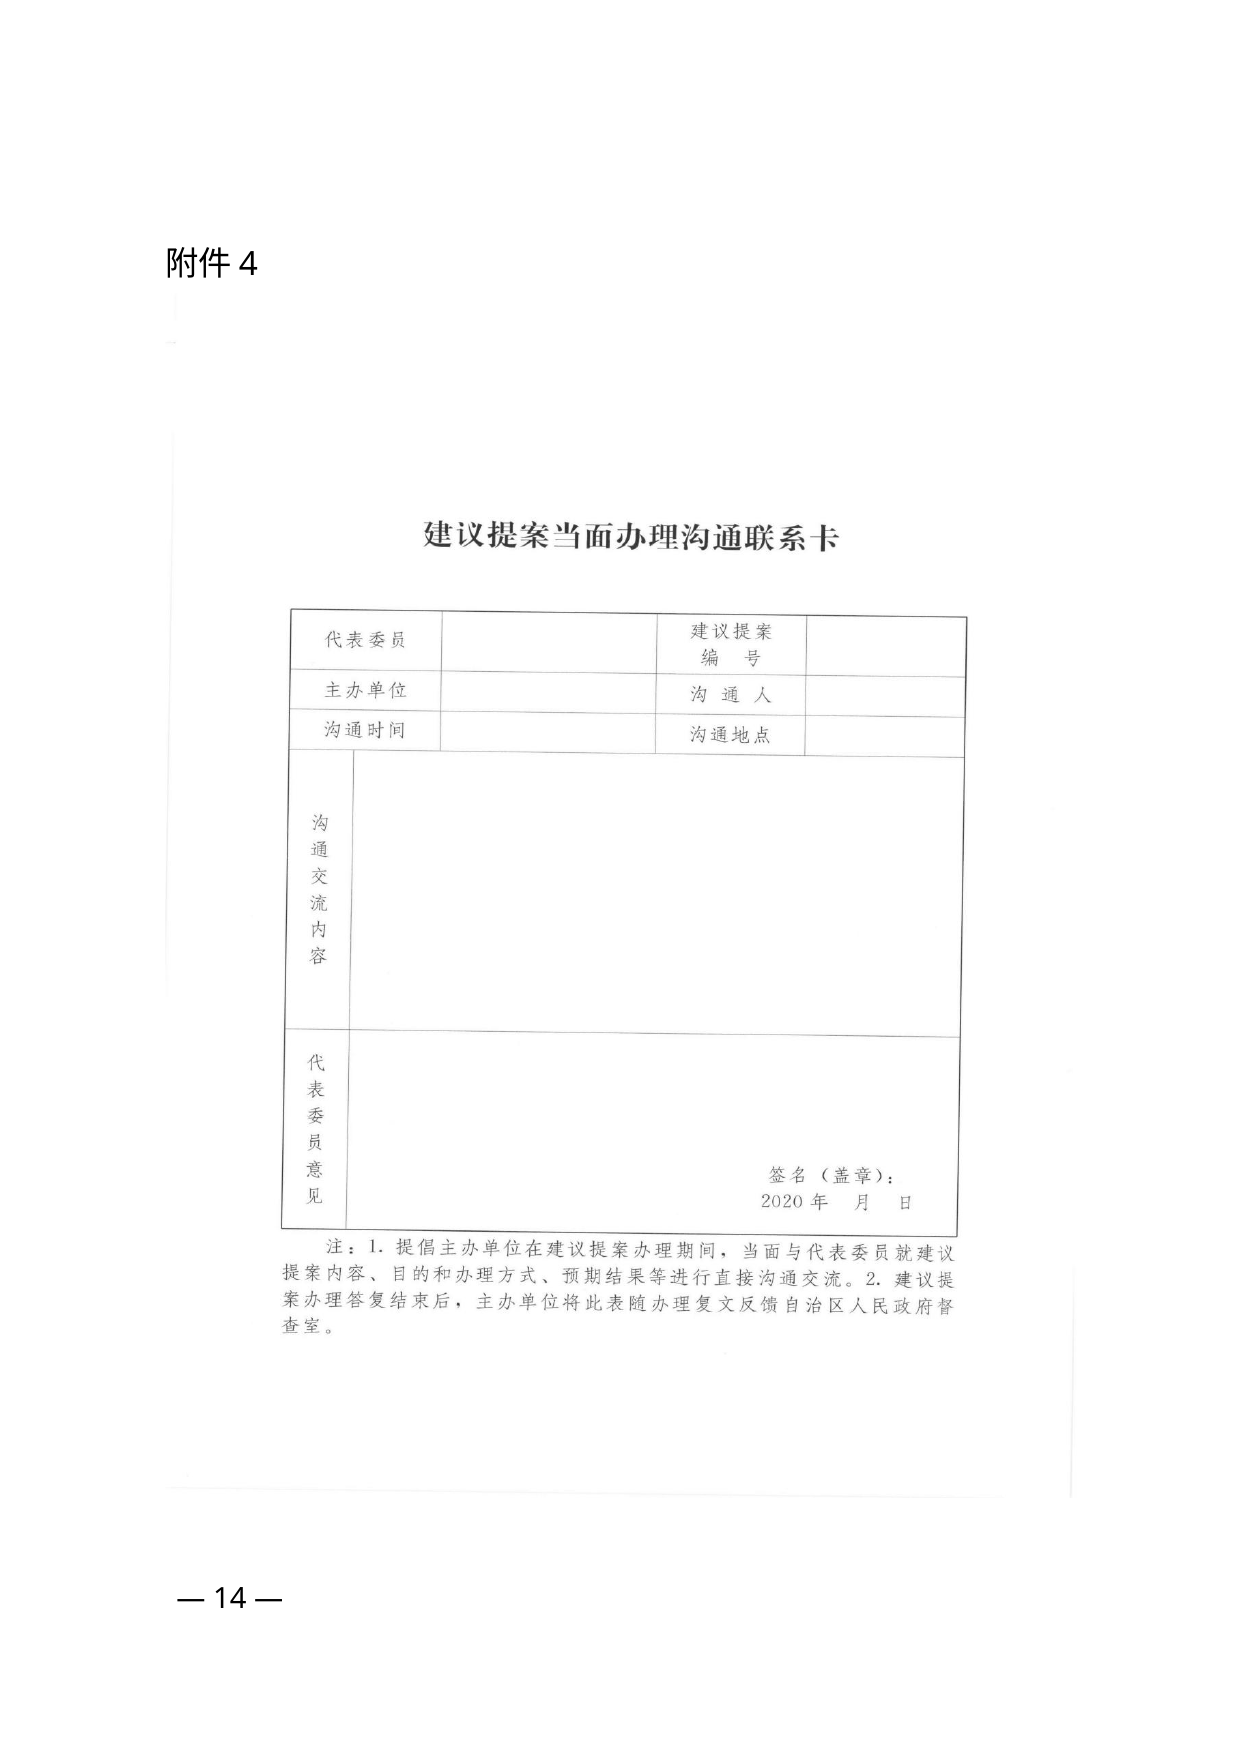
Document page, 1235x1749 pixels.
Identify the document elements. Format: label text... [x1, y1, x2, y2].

picture [165, 293, 1081, 1498]
text 附件4 [165, 228, 1081, 293]
